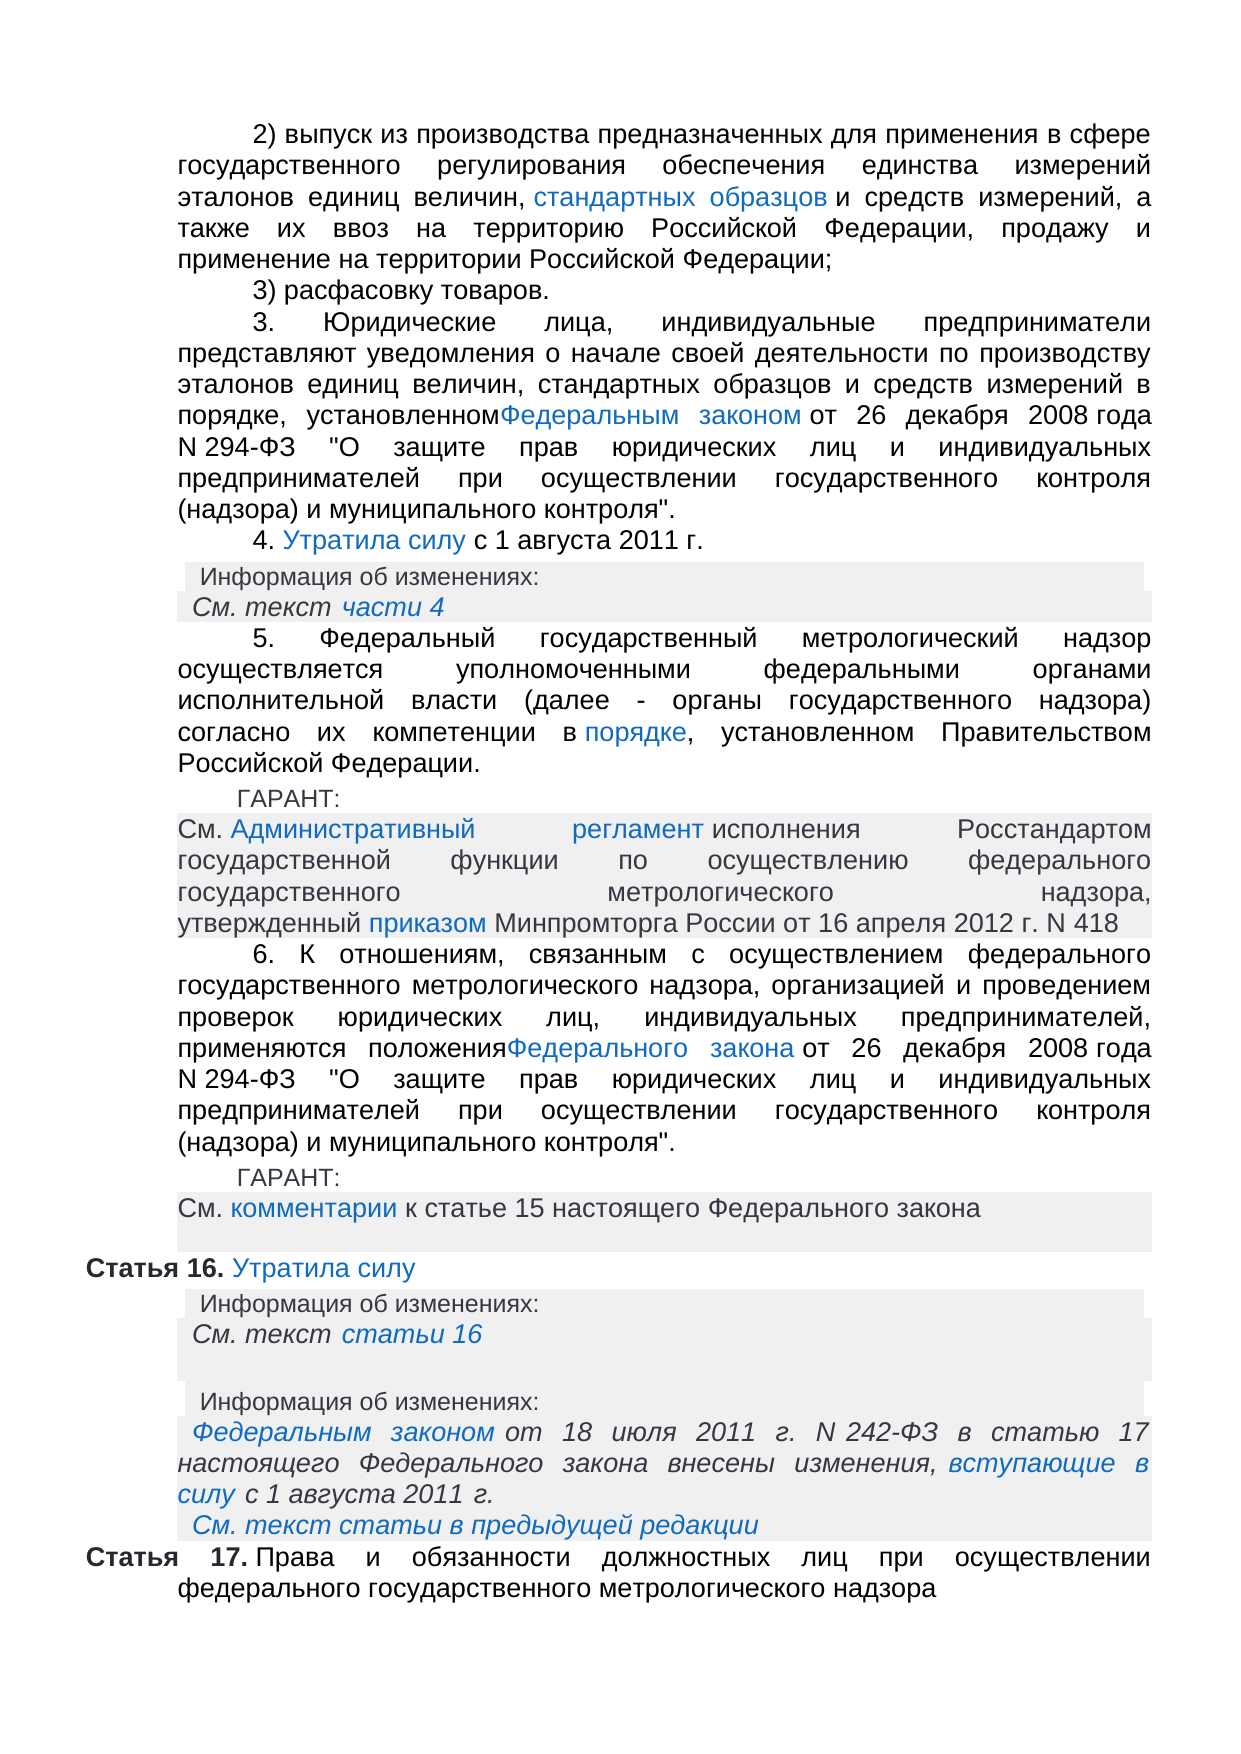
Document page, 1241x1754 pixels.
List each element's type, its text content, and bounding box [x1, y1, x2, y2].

text 2) выпуск из производства предназначенных для применения в сфере государственного регулирования обеспечения единства измерений эталонов единиц величин, стандартных образцов и средств измерений, а также их ввоз на территорию Российской Федерации, продажу и применение на территории Российской Федерации; [177, 118, 1152, 274]
text ГАРАНТ: [182, 784, 1144, 813]
text См. комментарии к статье 15 настоящего Федерального закона [177, 1192, 1152, 1223]
text ГАРАНТ: [182, 1163, 1144, 1192]
text Информация об изменениях: [185, 1289, 1144, 1318]
text Статья 16. Утратила силу [86, 1252, 1152, 1283]
text 4. Утратила силу с 1 августа 2011 г. [177, 524, 1152, 556]
text Федеральным законом от 18 июля 2011 г. N 242-ФЗ в статью 17 настоящего Федерального закона внесены изменения, вступающие в силу с 1 августа 2011 г. [177, 1416, 1152, 1509]
text 5. Федеральный государственный метрологический надзор осуществляется уполномоченными федеральными органами исполнительной власти (далее - органы государственного надзора) согласно их компетенции в порядке, установленном Правительством Российской Федерации. [177, 622, 1152, 778]
text См. текст статьи 16 [177, 1318, 1152, 1349]
text Информация об изменениях: [185, 1387, 1144, 1416]
text 6. К отношениям, связанным с осуществлением федерального государственного метрологического надзора, организацией и проведением проверок юридических лиц, индивидуальных предпринимателей, применяются положенияФедерального закона от 26 декабря 2008 года N 294-ФЗ "О защите прав юридических лиц и индивидуальных предпринимателей при осуществлении государственного контроля (надзора) и муниципального контроля". [177, 938, 1152, 1157]
text См. текст статьи в предыдущей редакции [177, 1509, 1152, 1541]
text Информация об изменениях: [185, 562, 1144, 591]
text См. Административный регламент исполнения Росстандартом государственной функции по осуществлению федерального государственного метрологического надзора, утвержденный приказом Минпромторга России от 16 апреля 2012 г. N 418 [177, 813, 1152, 938]
text См. текст части 4 [177, 591, 1152, 622]
text 3) расфасовку товаров. [177, 274, 1152, 306]
text 3. Юридические лица, индивидуальные предприниматели представляют уведомления о начале своей деятельности по производству эталонов единиц величин, стандартных образцов и средств измерений в порядке, установленномФедеральным законом от 26 декабря 2008 года N 294-ФЗ "О защите прав юридических лиц и индивидуальных предпринимателей при осуществлении государственного контроля (надзора) и муниципального контроля". [177, 306, 1152, 524]
text Статья 17. Права и обязанности должностных лиц при осуществлении федерального государственного метрологического надзора [86, 1541, 1152, 1603]
